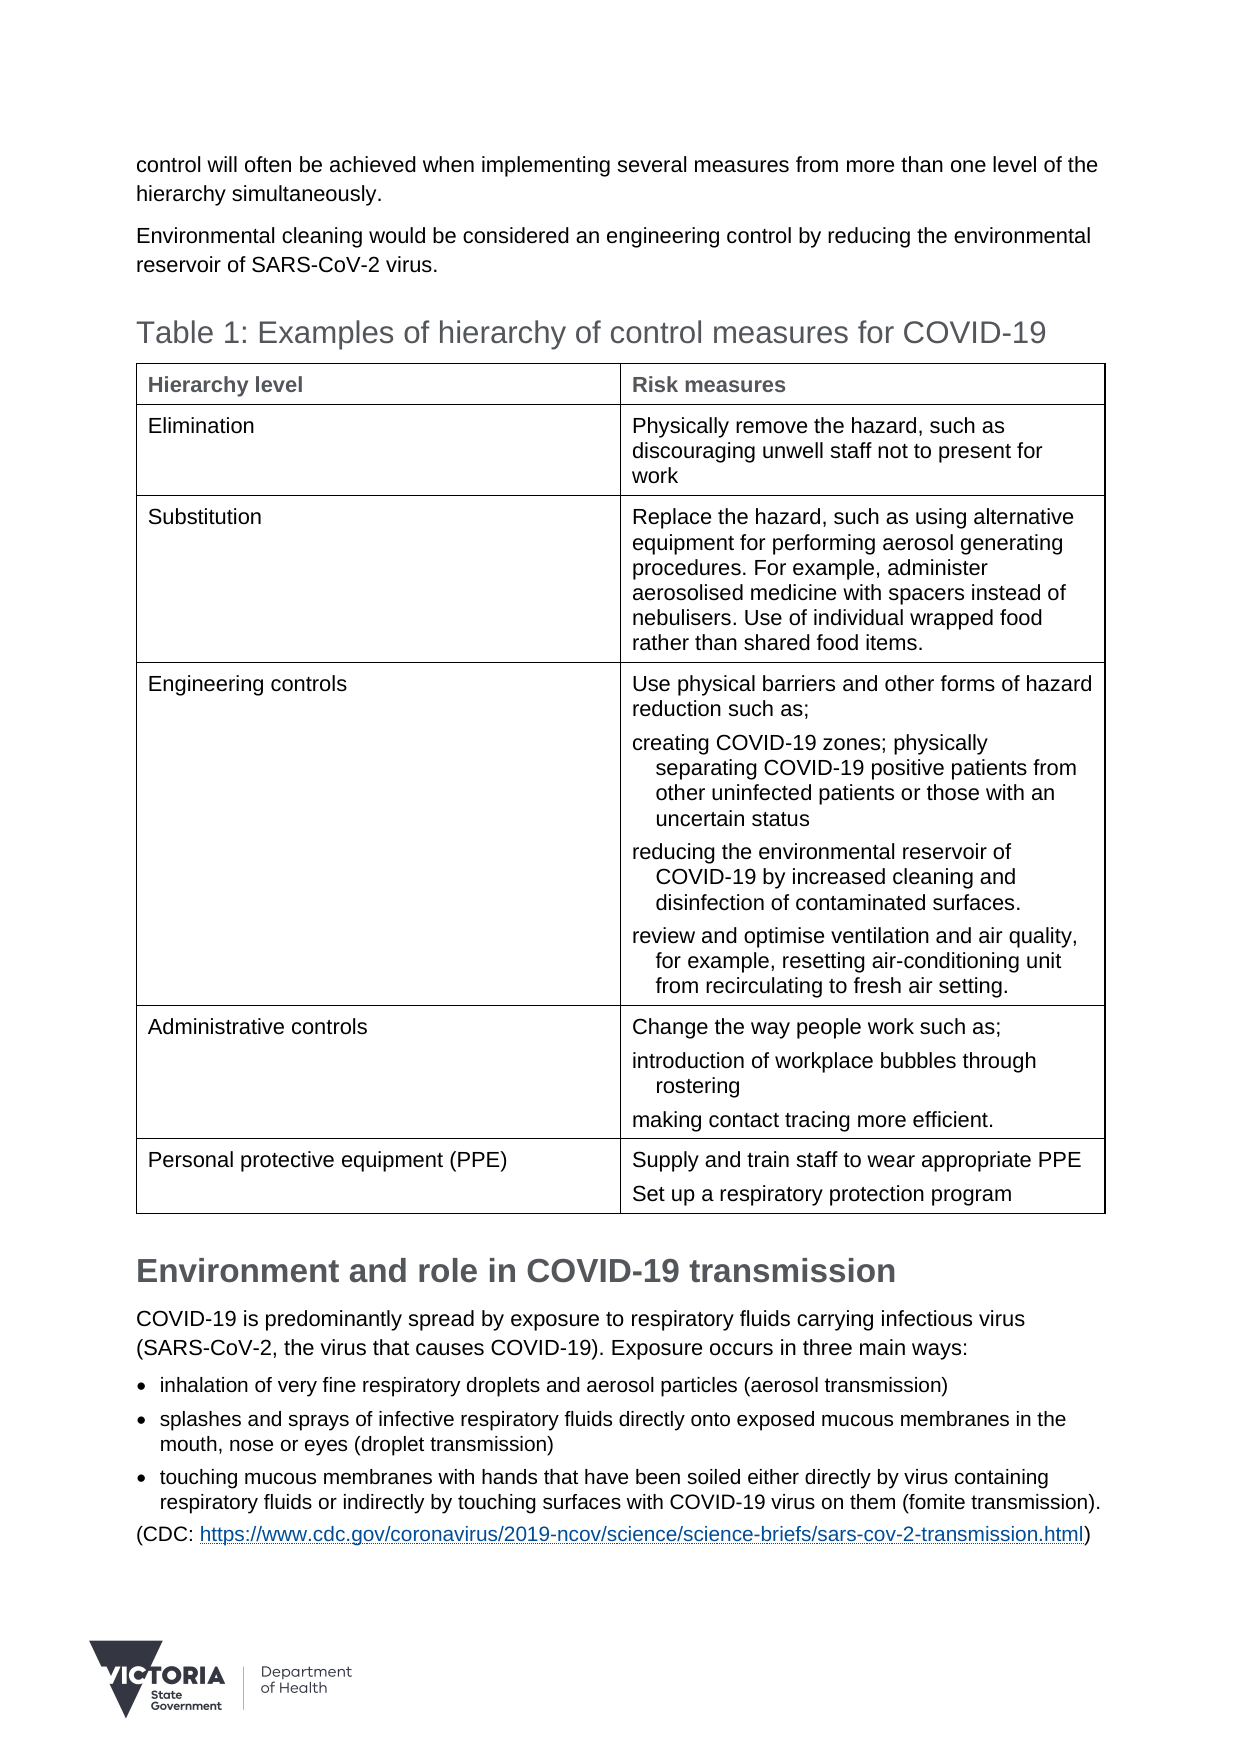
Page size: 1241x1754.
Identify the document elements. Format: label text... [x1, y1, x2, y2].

table_cell Use physical barriers and other forms of hazard reduction such as; creating COVID-19 zones; physically separating COVID-19 positive patients from other uninfected patients or those with an uncertain status reducing the environmental reservoir of COVID-19 by increased cleaning and disinfection of contaminated surfaces. review and optimise ventilation and air quality, for example, resetting air-conditioning unit from recirculating to fresh air setting. [621, 663, 1104, 1005]
table_cell Physically remove the hazard, such as discouraging unwell staff not to present for work [621, 405, 1104, 495]
table_header Risk measures [621, 364, 1104, 404]
table_cell Engineering controls [137, 663, 620, 1005]
table_cell Substitution [137, 496, 620, 662]
text Environmental cleaning would be considered an engineering control by reducing the environmental reservoir of SARS-CoV-2 virus. [136, 218, 1104, 277]
text touching mucous membranes with hands that have been soiled either directly by virus containing respiratory fluids or indirectly by touching surfaces with COVID-19 virus on them (fomite transmission). [136, 1464, 1104, 1513]
subtitle Environment and role in COVID-19 transmission [136, 1251, 1104, 1289]
text inhalation of very fine respiratory droplets and aerosol particles (aerosol transmission) [136, 1373, 1104, 1398]
table_cell Replace the hazard, such as using alternative equipment for performing aerosol generating procedures. For example, administer aerosolised medicine with spacers instead of nebulisers. Use of individual wrapped food rather than shared food items. [621, 496, 1104, 662]
table_cell Administrative controls [137, 1006, 620, 1138]
list (CDC: https://www.cdc.gov/coronavirus/2019-ncov/science/science-briefs/sars-cov-2-transmission.html) [136, 1522, 1104, 1546]
text COVID-19 is predominantly spread by exposure to respiratory fluids carrying infectious virus (SARS-CoV-2, the virus that causes COVID-19). Exposure occurs in three main ways: [136, 1302, 1104, 1360]
table_header Hierarchy level [137, 364, 620, 404]
text splashes and sprays of infective respiratory fluids directly onto exposed mucous membranes in the mouth, nose or eyes (droplet transmission) [136, 1406, 1104, 1456]
table_cell Personal protective equipment (PPE) [137, 1139, 620, 1212]
picture [0, 1595, 1241, 1754]
table_cell Change the way people work such as; introduction of workplace bubbles through rostering making contact tracing more efficient. [621, 1006, 1104, 1138]
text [136, 148, 1104, 206]
table_cell Elimination [137, 405, 620, 495]
subtitle Table 1: Examples of hierarchy of control measures for COVID-19 [136, 314, 1104, 350]
table_cell Supply and train staff to wear appropriate PPE Set up a respiratory protection program [621, 1139, 1104, 1212]
